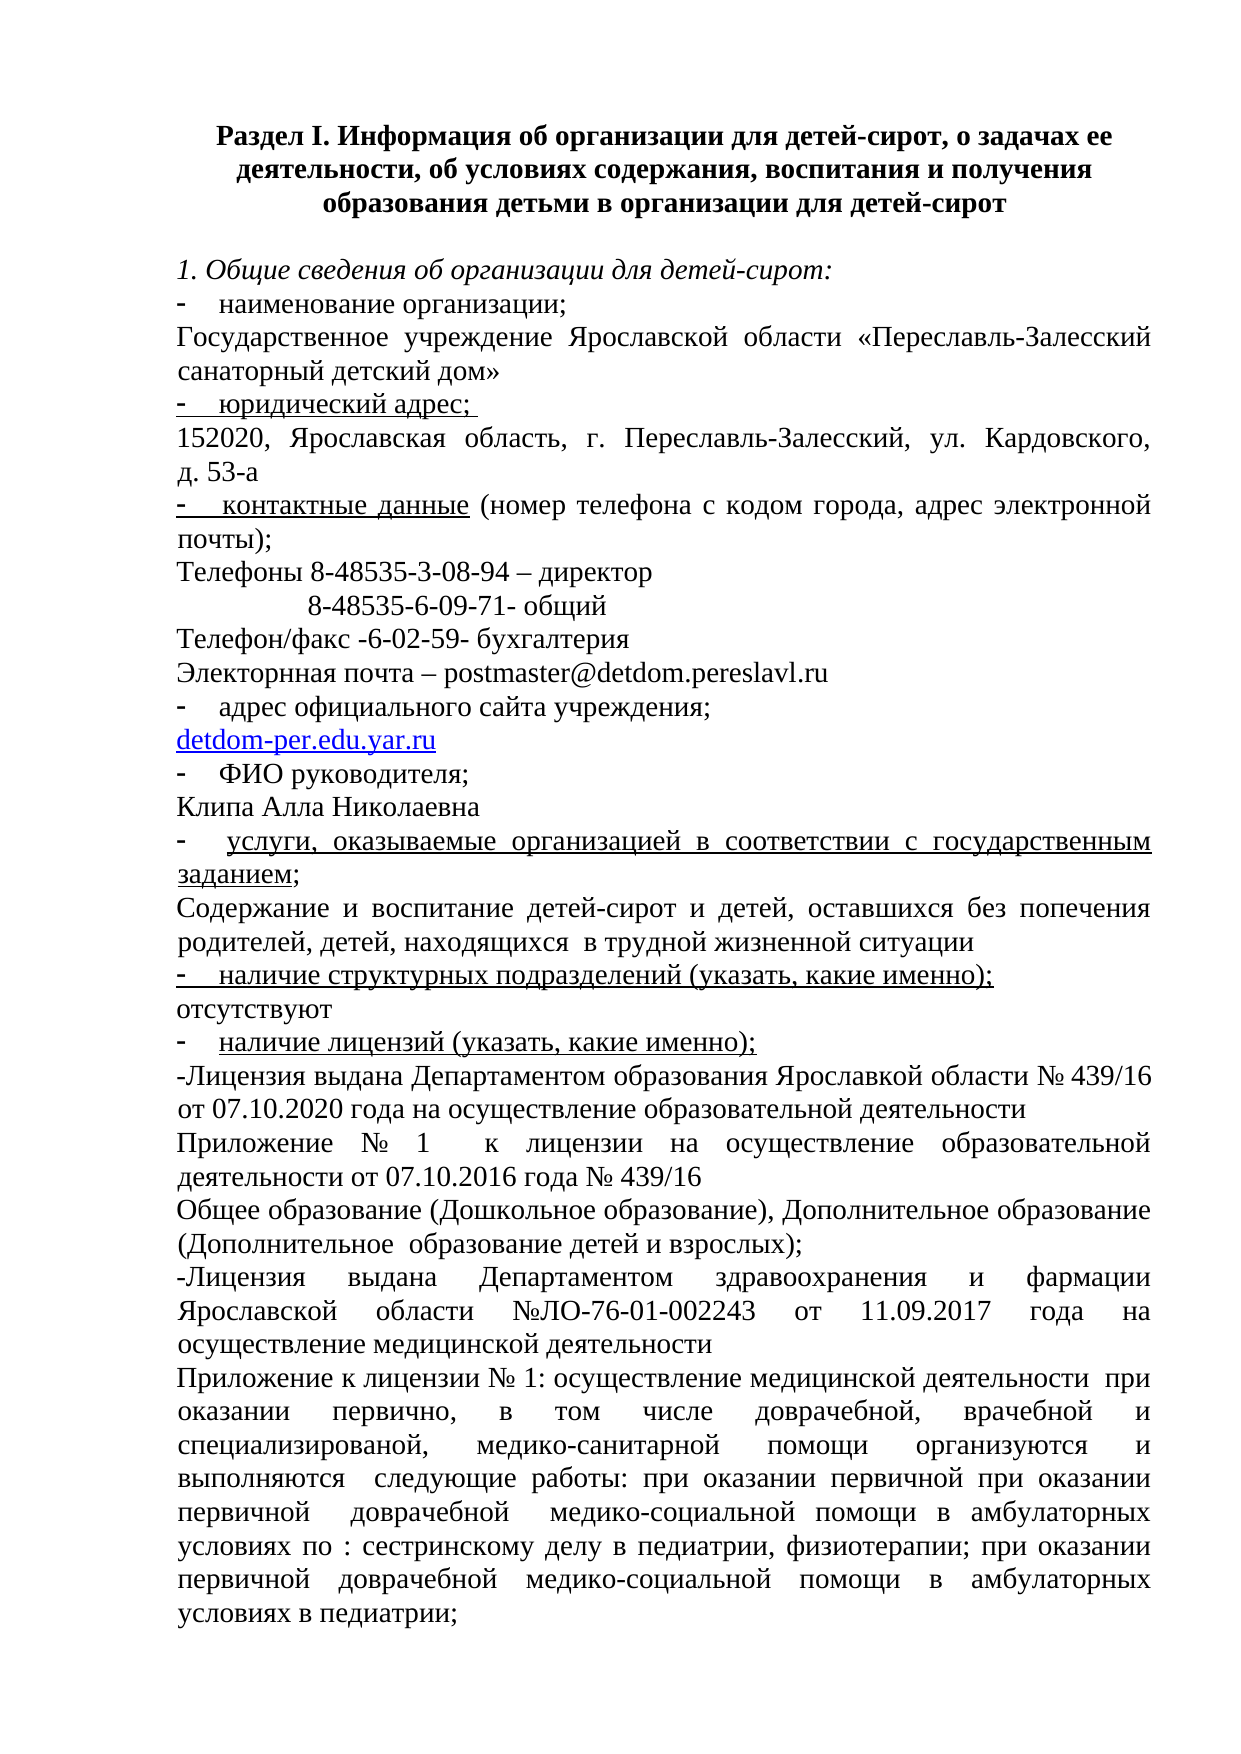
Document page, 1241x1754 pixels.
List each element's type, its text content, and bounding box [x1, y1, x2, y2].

text -Лицензия выдана Департаментом здравоохранения и фармации Ярославской области №ЛО-76-01-002243 от 11.09.2017 года на осуществление медицинской деятельности [176, 1259, 1152, 1360]
text наличие лицензий (указать, какие именно); [176, 1024, 1152, 1058]
text юридический адрес; [176, 387, 1152, 420]
text наименование организации; [176, 286, 1152, 319]
text Государственное учреждение Ярославской области «Переславль-Залесский санаторный детский дом» [176, 319, 1152, 387]
text 152020, Ярославская область, г. Переславль-Залесский, ул. Кардовского, д. 53-а [176, 420, 1152, 487]
text Раздел I. Информация об организации для детей-сирот, о задачах ее деятельности, об условиях содержания, воспитания и получения образования детьми в организации для детей-сирот [177, 118, 1152, 219]
text услуги, оказываемые организацией в соответствии с государственным заданием; [176, 823, 1152, 890]
text -Лицензия выдана Департаментом образования Ярославкой области № 439/16 от 07.10.2020 года на осуществление образовательной деятельности [176, 1058, 1152, 1125]
text Телефон/факс -6-02-59- бухгалтерия [176, 622, 1152, 655]
text ФИО руководителя; [176, 756, 1152, 789]
text наличие структурных подразделений (указать, какие именно); [176, 957, 1152, 991]
text адрес официального сайта учреждения; [176, 689, 1152, 722]
text Электорнная почта – postmaster@detdom.pereslavl.ru [176, 655, 1152, 689]
text 1. Общие сведения об организации для детей-сирот: [176, 252, 1152, 286]
text Приложение к лицензии № 1: осуществление медицинской деятельности при оказании первично, в том числе доврачебной, врачебной и специализированой, медико-санитарной помощи организуются и выполняются следующие работы: при оказании первичной при оказании первичной доврачебной медико-социальной помощи в амбулаторных условиях по : сестринскому делу в педиатрии, физиотерапии; при оказании первичной доврачебной медико-социальной помощи в амбулаторных условиях в педиатрии; [176, 1360, 1152, 1628]
text Клипа Алла Николаевна [176, 789, 1152, 823]
text Телефоны 8-48535-3-08-94 – директор [176, 554, 1152, 588]
text Приложение № 1 к лицензии на осуществление образовательной деятельности от 07.10.2016 года № 439/16 [176, 1125, 1152, 1192]
text Содержание и воспитание детей-сирот и детей, оставшихся без попечения родителей, детей, находящихся в трудной жизненной ситуации [176, 890, 1152, 957]
text контактные данные (номер телефона с кодом города, адрес электронной почты); [176, 487, 1152, 554]
text 8-48535-6-09-71- общий [176, 588, 1152, 622]
text отсутствуют [176, 991, 1152, 1024]
text Общее образование (Дошкольное образование), Дополнительное образование (Дополнительное образование детей и взрослых); [176, 1192, 1152, 1259]
text detdom-per.edu.yar.ru [176, 722, 1152, 756]
